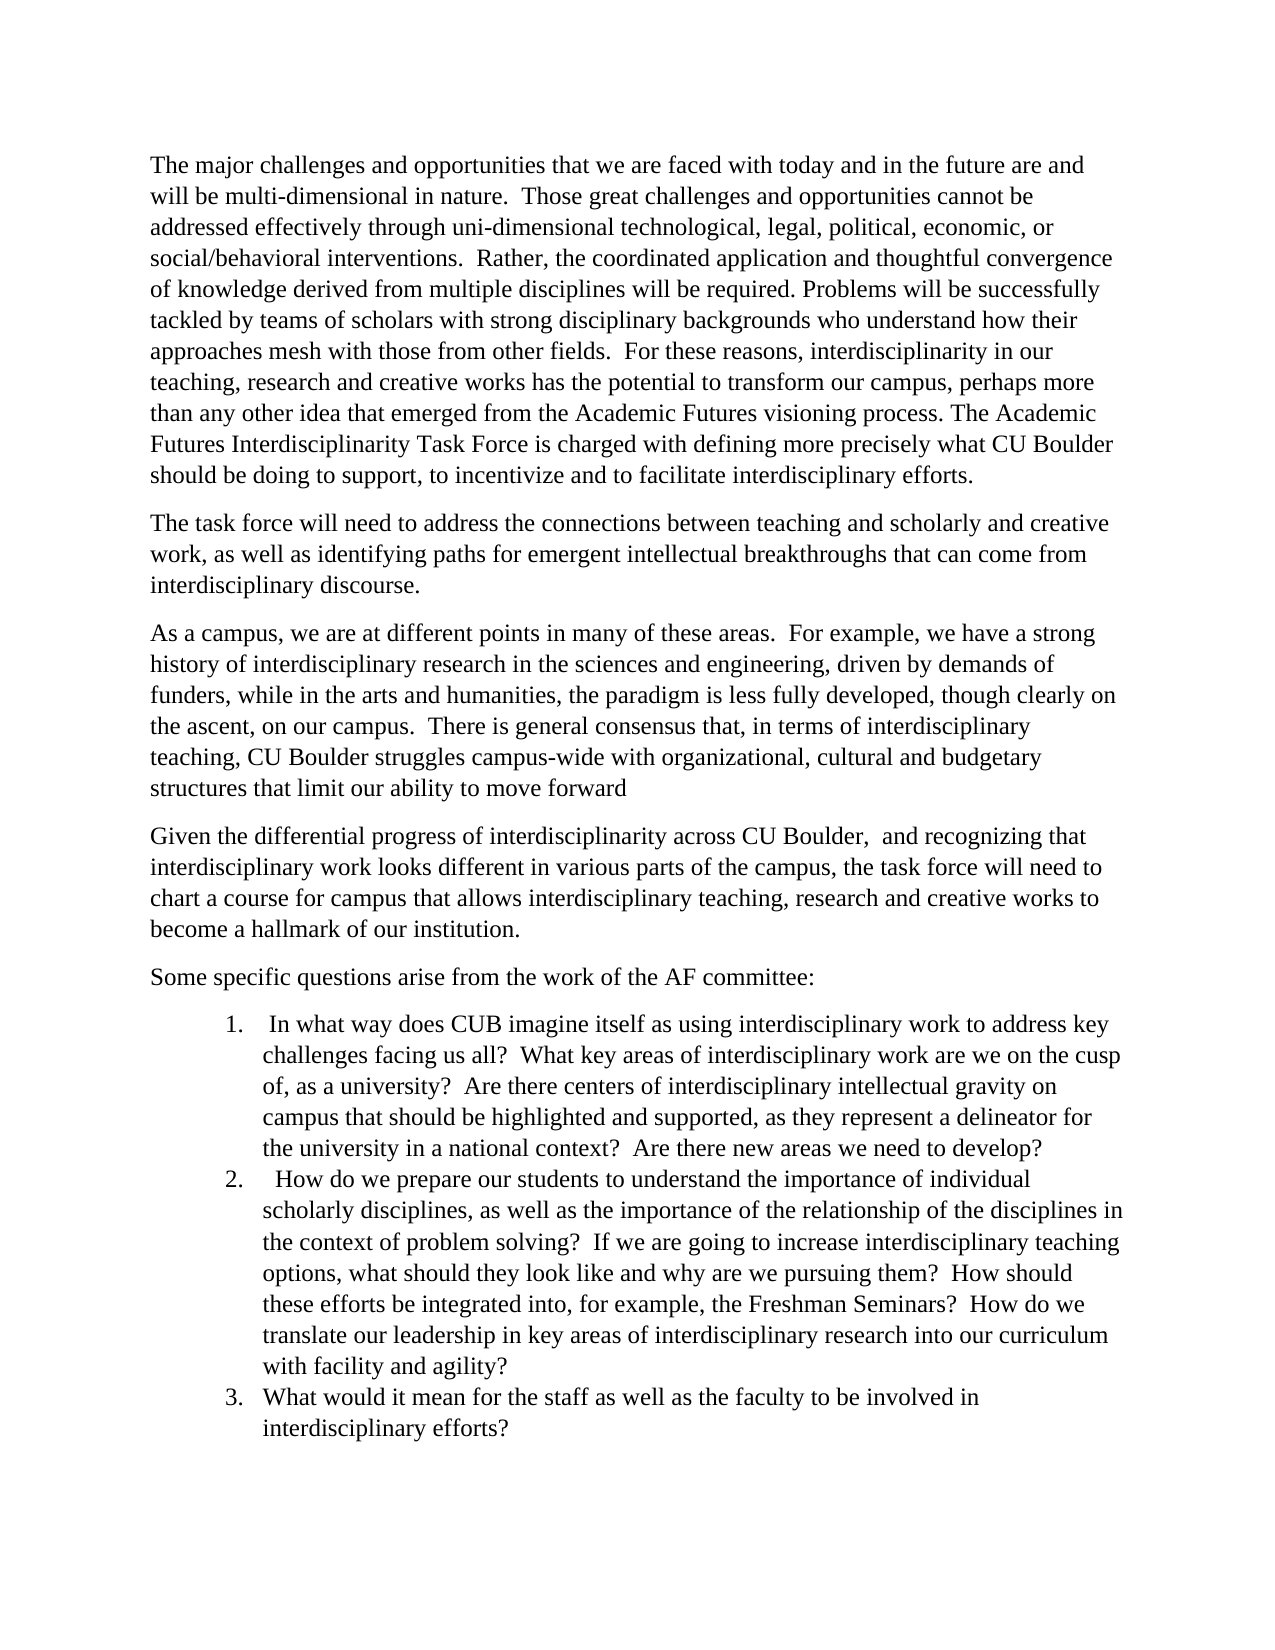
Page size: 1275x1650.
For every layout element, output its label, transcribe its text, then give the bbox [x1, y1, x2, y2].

text The task force will need to address the connections between teaching and scholarly and creative work, as well as identifying paths for emergent intellectual breakthroughs that can come from interdisciplinary discourse. [150, 508, 1125, 599]
text The major challenges and opportunities that we are faced with today and in the future are and will be multi-dimensional in nature. Those great challenges and opportunities cannot be addressed effectively through uni-dimensional technological, legal, political, economic, or social/behavioral interventions. Rather, the coordinated application and thoughtful convergence of knowledge derived from multiple disciplines will be required. Problems will be successfully tackled by teams of scholars with strong disciplinary backgrounds who understand how their approaches mesh with those from other fields. For these reasons, interdisciplinarity in our teaching, research and creative works has the potential to transform our campus, perhaps more than any other idea that emerged from the Academic Futures visioning process. The Academic Futures Interdisciplinarity Task Force is charged with defining more precisely what CU Boulder should be doing to support, to incentivize and to facilitate interdisciplinary efforts. [150, 150, 1125, 489]
list What would it mean for the staff as well as the faculty to be involved in interdisciplinary efforts? [225, 1382, 1125, 1442]
text Given the differential progress of interdisciplinarity across CU Boulder, and recognizing that interdisciplinary work looks different in various parts of the campus, the task force will need to chart a course for campus that allows interdisciplinary teaching, research and creative works to become a hallmark of our institution. [150, 821, 1125, 943]
text As a campus, we are at different points in many of these areas. For example, we have a strong history of interdisciplinary research in the sciences and engineering, driven by demands of funders, while in the arts and humanities, the paradigm is less fully developed, though clearly on the ascent, on our campus. There is general consensus that, in terms of interdisciplinary teaching, CU Boulder struggles campus-wide with organizational, cultural and budgetary structures that limit our ability to move forward [150, 618, 1125, 802]
list In what way does CUB imagine itself as using interdisciplinary work to address key challenges facing us all? What key areas of interdisciplinary work are we on the cusp of, as a university? Are there centers of interdisciplinary intellectual gravity on campus that should be highlighted and supported, as they represent a delineator for the university in a national context? Are there new areas we need to develop? [225, 1009, 1125, 1162]
list How do we prepare our students to understand the importance of individual scholarly disciplines, as well as the importance of the relationship of the disciplines in the context of problem solving? If we are going to increase interdisciplinary teaching options, what should they look like and why are we pursuing them? How should these efforts be integrated into, for example, the Freshman Seminars? How do we translate our leadership in key areas of interdisciplinary research into our curriculum with facility and agility? [225, 1164, 1125, 1379]
text Some specific questions arise from the work of the AF committee: [150, 962, 1125, 990]
